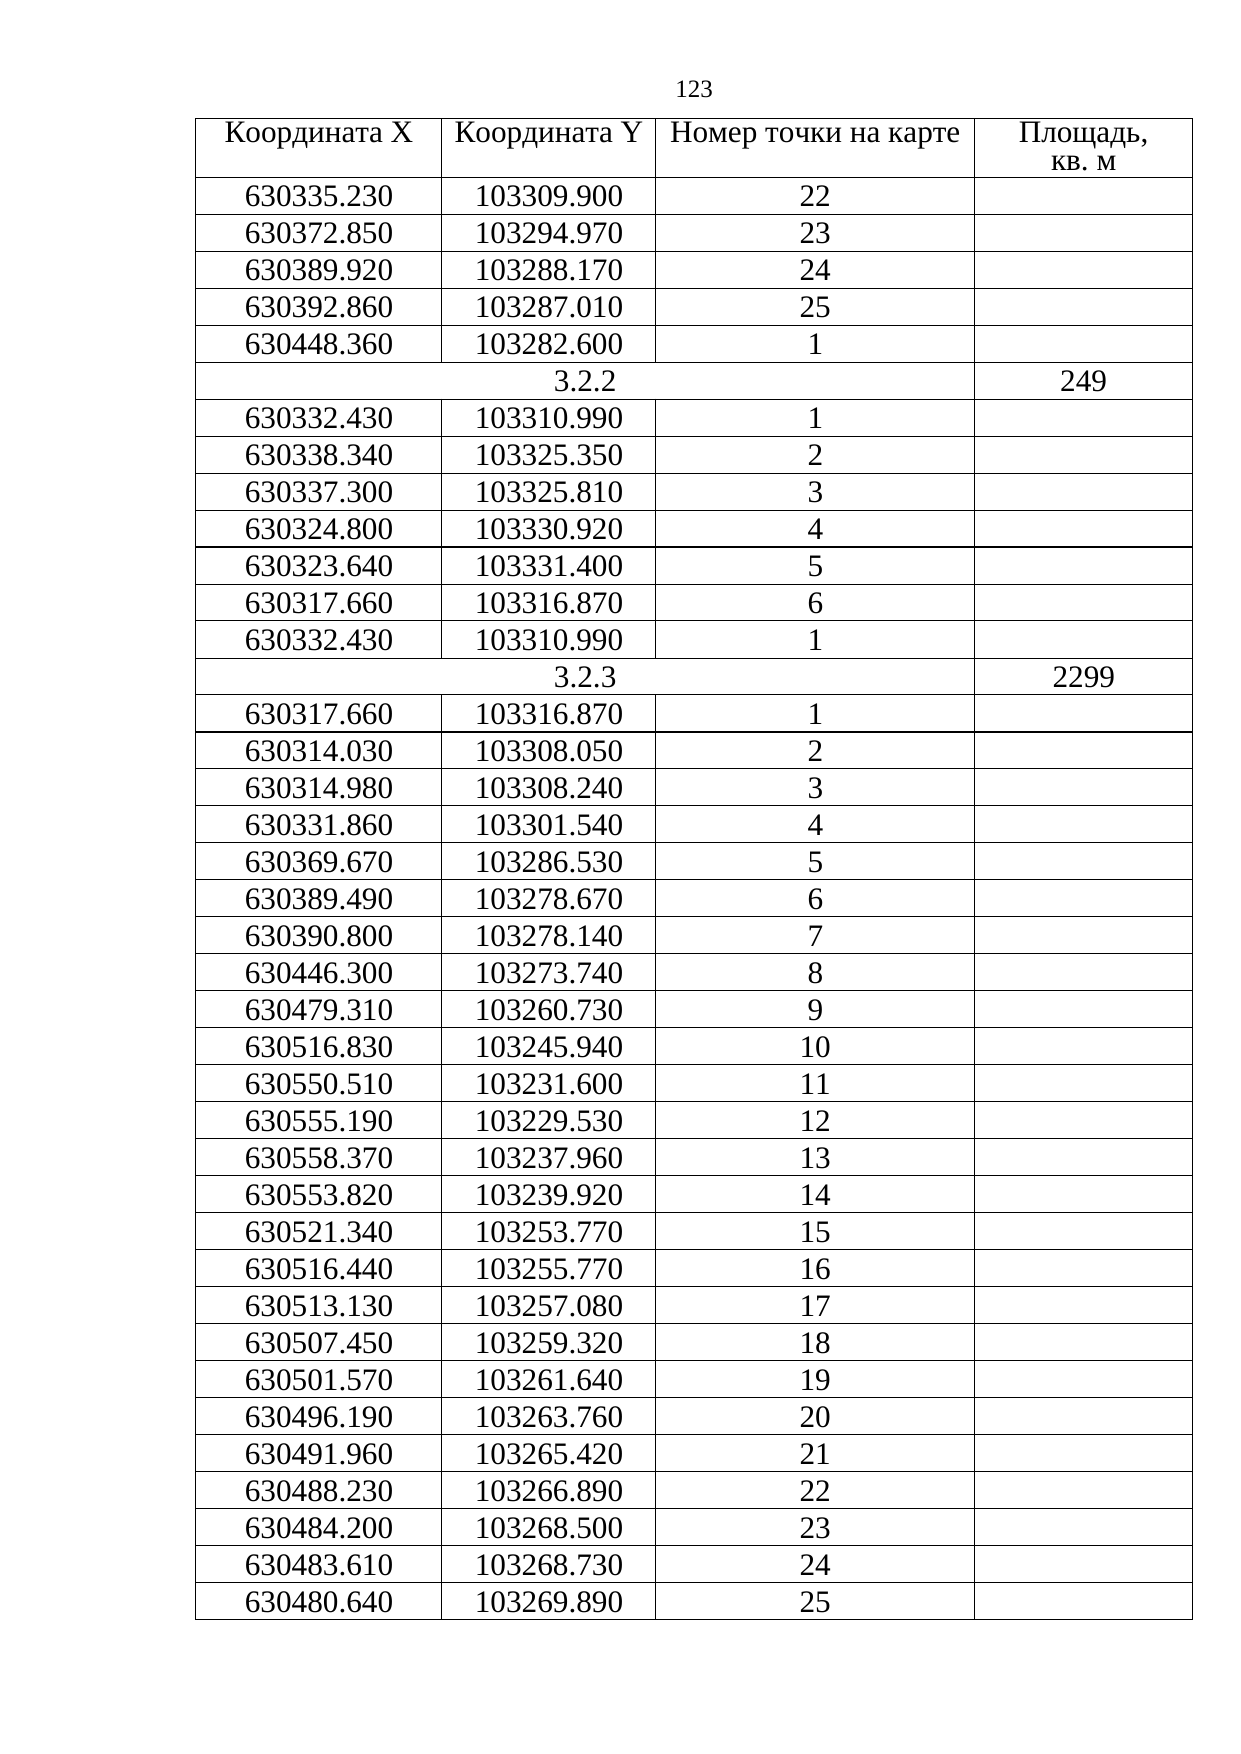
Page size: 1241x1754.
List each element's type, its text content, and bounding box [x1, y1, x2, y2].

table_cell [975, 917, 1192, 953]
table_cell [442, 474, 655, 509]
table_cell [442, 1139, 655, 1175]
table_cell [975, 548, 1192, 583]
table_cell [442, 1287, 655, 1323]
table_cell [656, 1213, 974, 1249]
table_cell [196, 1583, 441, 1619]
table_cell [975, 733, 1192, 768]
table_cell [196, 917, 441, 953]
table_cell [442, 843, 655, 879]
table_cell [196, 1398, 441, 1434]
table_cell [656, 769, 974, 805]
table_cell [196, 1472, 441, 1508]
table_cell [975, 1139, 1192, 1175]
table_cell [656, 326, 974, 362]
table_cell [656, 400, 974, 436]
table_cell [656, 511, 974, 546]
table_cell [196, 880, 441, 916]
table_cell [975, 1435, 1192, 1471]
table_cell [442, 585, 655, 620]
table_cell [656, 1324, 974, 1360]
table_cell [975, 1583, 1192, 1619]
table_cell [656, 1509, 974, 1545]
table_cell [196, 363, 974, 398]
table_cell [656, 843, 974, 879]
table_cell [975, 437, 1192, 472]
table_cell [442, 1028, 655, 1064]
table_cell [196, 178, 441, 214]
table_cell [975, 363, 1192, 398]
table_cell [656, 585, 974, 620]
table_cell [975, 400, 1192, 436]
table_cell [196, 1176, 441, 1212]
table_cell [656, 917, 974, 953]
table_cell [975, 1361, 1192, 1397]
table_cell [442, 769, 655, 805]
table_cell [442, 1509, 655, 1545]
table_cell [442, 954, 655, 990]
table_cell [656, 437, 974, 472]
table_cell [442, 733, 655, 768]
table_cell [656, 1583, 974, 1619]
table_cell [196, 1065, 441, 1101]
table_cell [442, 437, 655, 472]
table_header Координата Y [442, 119, 655, 177]
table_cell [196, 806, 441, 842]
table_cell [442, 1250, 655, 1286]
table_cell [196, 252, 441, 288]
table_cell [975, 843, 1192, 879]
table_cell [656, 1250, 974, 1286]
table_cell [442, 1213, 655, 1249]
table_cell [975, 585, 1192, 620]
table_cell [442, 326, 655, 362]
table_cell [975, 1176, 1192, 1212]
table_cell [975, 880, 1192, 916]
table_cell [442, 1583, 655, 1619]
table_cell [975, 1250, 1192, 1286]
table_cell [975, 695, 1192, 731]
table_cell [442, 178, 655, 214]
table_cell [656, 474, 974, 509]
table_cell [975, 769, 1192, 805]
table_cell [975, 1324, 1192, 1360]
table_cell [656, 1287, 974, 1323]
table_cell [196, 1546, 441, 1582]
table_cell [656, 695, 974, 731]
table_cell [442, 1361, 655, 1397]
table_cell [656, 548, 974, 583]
table_header Номер точки на карте [656, 119, 974, 177]
table_header Координата X [196, 119, 441, 177]
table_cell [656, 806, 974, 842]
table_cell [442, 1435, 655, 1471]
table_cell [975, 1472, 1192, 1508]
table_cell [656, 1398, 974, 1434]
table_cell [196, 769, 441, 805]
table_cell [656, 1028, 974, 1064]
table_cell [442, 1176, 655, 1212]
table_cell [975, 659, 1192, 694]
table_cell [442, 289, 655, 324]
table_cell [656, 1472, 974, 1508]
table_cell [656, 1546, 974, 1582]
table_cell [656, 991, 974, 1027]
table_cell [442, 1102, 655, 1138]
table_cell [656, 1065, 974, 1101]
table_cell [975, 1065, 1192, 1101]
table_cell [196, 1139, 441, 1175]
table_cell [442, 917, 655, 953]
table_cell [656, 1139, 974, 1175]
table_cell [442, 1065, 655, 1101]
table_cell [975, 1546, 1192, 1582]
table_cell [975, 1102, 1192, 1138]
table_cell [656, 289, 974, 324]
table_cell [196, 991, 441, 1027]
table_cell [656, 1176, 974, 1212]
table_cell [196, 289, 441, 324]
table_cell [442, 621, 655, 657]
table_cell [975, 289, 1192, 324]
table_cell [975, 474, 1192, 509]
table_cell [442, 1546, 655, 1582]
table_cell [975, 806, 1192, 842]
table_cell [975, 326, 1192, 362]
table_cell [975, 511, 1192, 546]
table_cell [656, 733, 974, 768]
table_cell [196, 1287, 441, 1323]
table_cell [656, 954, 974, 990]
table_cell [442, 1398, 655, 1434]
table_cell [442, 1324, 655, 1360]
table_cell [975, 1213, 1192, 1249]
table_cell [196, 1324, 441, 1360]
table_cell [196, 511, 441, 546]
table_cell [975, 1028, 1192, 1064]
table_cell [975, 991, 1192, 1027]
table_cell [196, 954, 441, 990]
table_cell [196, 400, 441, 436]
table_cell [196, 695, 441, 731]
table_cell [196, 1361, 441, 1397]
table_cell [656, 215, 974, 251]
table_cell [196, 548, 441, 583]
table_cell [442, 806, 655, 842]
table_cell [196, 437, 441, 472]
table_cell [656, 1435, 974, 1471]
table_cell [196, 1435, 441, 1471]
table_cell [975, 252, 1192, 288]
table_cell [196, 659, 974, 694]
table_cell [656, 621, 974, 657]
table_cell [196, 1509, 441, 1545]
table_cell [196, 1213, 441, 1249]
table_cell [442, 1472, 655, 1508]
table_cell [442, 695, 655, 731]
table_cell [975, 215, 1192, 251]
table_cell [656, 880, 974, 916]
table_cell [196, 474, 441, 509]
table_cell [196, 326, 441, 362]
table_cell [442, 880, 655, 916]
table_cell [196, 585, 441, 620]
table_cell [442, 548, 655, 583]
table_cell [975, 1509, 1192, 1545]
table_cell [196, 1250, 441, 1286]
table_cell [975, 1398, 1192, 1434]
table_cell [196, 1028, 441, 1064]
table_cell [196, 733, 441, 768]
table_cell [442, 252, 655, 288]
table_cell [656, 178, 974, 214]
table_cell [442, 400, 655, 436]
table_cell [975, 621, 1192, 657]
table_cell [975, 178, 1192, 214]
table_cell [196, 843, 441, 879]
table_header Площадь, кв. м [975, 119, 1192, 177]
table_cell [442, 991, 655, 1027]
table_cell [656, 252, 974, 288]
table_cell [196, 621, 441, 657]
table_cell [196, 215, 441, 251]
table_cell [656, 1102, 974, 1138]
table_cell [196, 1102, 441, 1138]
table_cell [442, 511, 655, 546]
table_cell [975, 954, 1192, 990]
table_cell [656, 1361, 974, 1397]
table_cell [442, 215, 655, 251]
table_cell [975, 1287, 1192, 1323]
